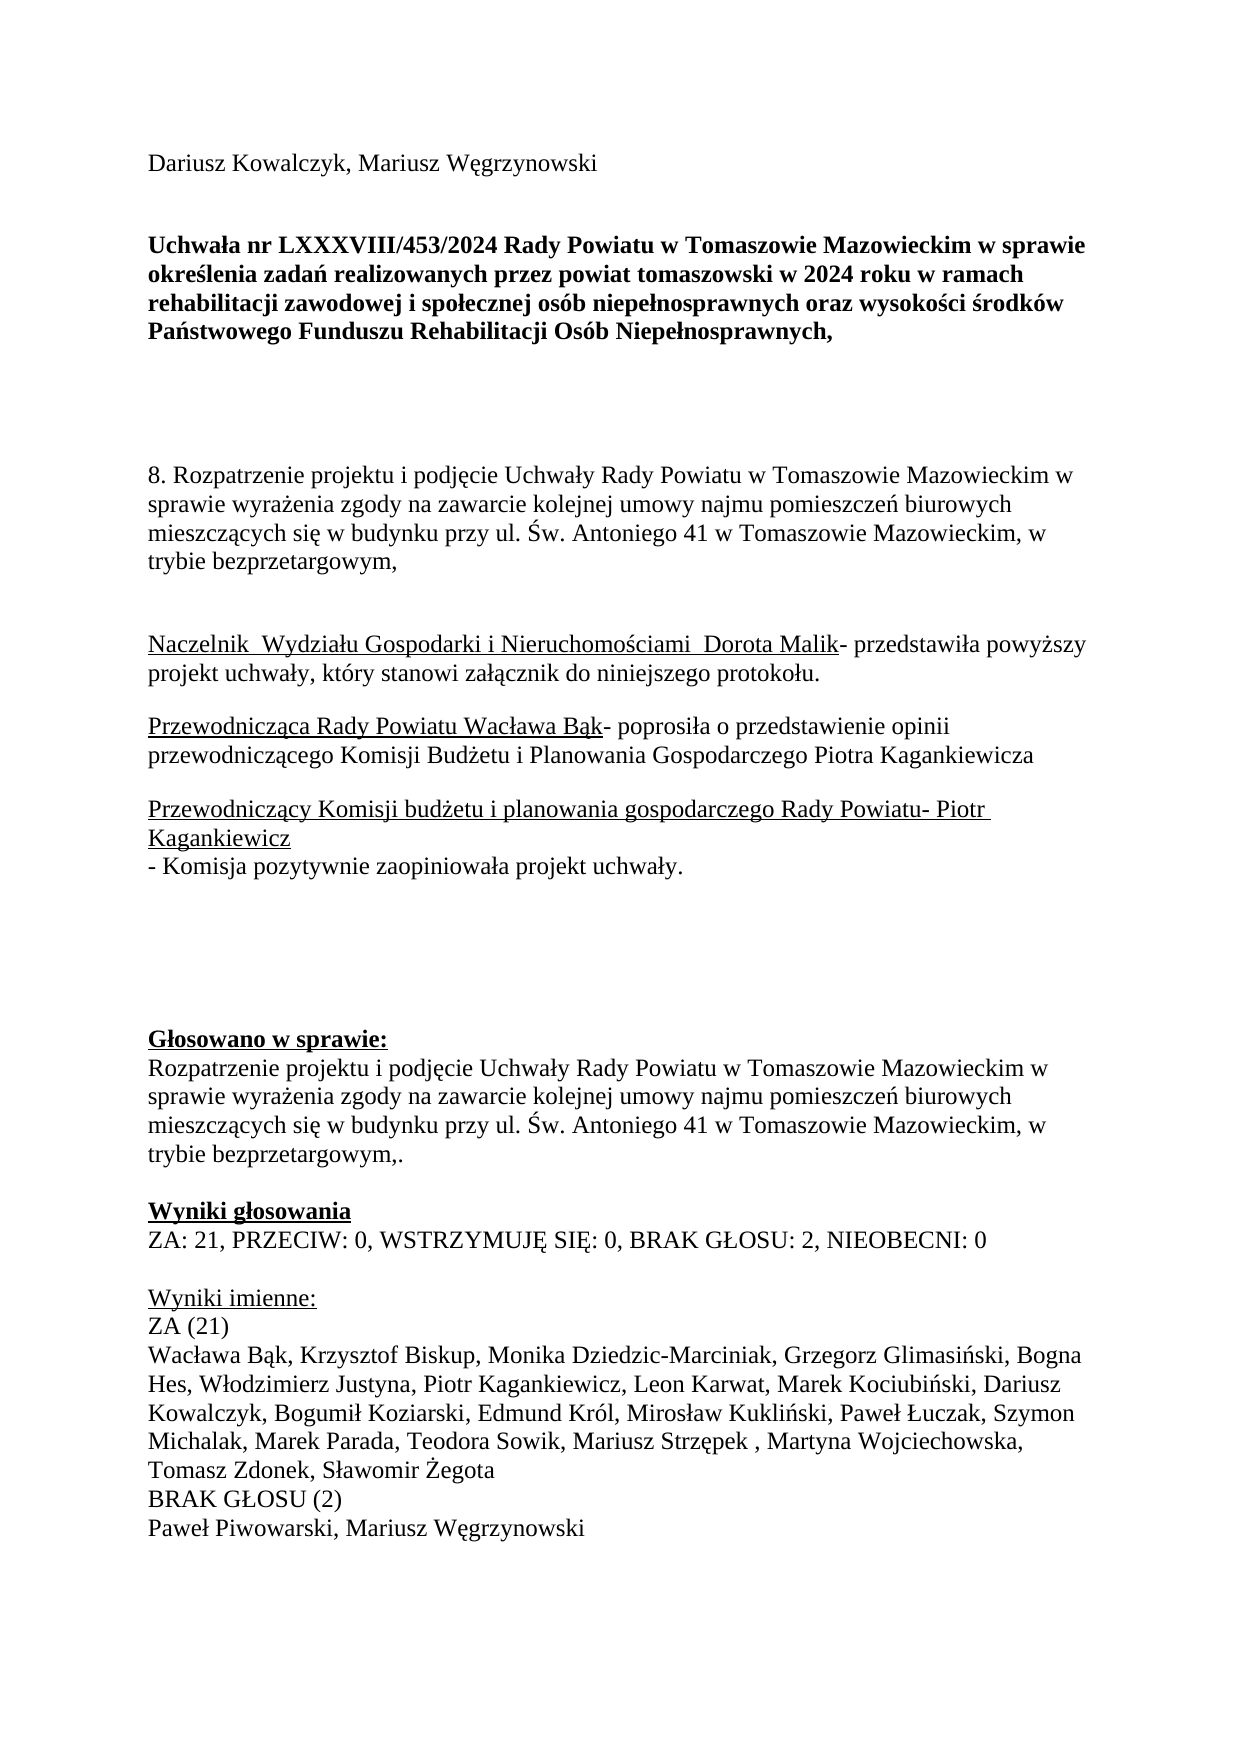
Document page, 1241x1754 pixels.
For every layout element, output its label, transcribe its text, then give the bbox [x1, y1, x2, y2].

text Naczelnik Wydziału Gospodarki i Nieruchomościami Dorota Malik- przedstawiła powyższy projekt uchwały, który stanowi załącznik do niniejszego protokołu. [148, 629, 1093, 686]
text 8. Rozpatrzenie projektu i podjęcie Uchwały Rady Powiatu w Tomaszowie Mazowieckim w sprawie wyrażenia zgody na zawarcie kolejnej umowy najmu pomieszczeń biurowych mieszczących się w budynku przy ul. Św. Antoniego 41 w Tomaszowie Mazowieckim, w trybie bezprzetargowym, [148, 403, 1093, 604]
text Przewodnicząca Rady Powiatu Wacława Bąk- poprosiła o przedstawienie opinii przewodniczącego Komisji Budżetu i Planowania Gospodarczego Piotra Kagankiewicza [148, 711, 1093, 769]
text Przewodniczący Komisji budżetu i planowania gospodarczego Rady Powiatu- Piotr Kagankiewicz - Komisja pozytywnie zaopiniowała projekt uchwały. [148, 794, 1093, 909]
text Uchwała nr LXXXVIII/453/2024 Rady Powiatu w Tomaszowie Mazowieckim w sprawie określenia zadań realizowanych przez powiat tomaszowski w 2024 roku w ramach rehabilitacji zawodowej i społecznej osób niepełnosprawnych oraz wysokości środków Państwowego Funduszu Rehabilitacji Osób Niepełnosprawnych, [148, 230, 1093, 403]
text Głosowano w sprawie: Rozpatrzenie projektu i podjęcie Uchwały Rady Powiatu w Tomaszowie Mazowieckim w sprawie wyrażenia zgody na zawarcie kolejnej umowy najmu pomieszczeń biurowych mieszczących się w budynku przy ul. Św. Antoniego 41 w Tomaszowie Mazowieckim, w trybie bezprzetargowym,. Wyniki głosowania ZA: 21, PRZECIW: 0, WSTRZYMUJĘ SIĘ: 0, BRAK GŁOSU: 2, NIEOBECNI: 0 Wyniki imienne: ZA (21) Wacława Bąk, Krzysztof Biskup, Monika Dziedzic-Marciniak, Grzegorz Glimasiński, Bogna Hes, Włodzimierz Justyna, Piotr Kagankiewicz, Leon Karwat, Marek Kociubiński, Dariusz Kowalczyk, Bogumił Koziarski, Edmund Król, Mirosław Kukliński, Paweł Łuczak, Szymon Michalak, Marek Parada, Teodora Sowik, Mariusz Strzępek , Martyna Wojciechowska, Tomasz Zdonek, Sławomir Żegota BRAK GŁOSU (2) Paweł Piwowarski, Mariusz Węgrzynowski [148, 909, 1093, 1570]
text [148, 148, 1093, 205]
